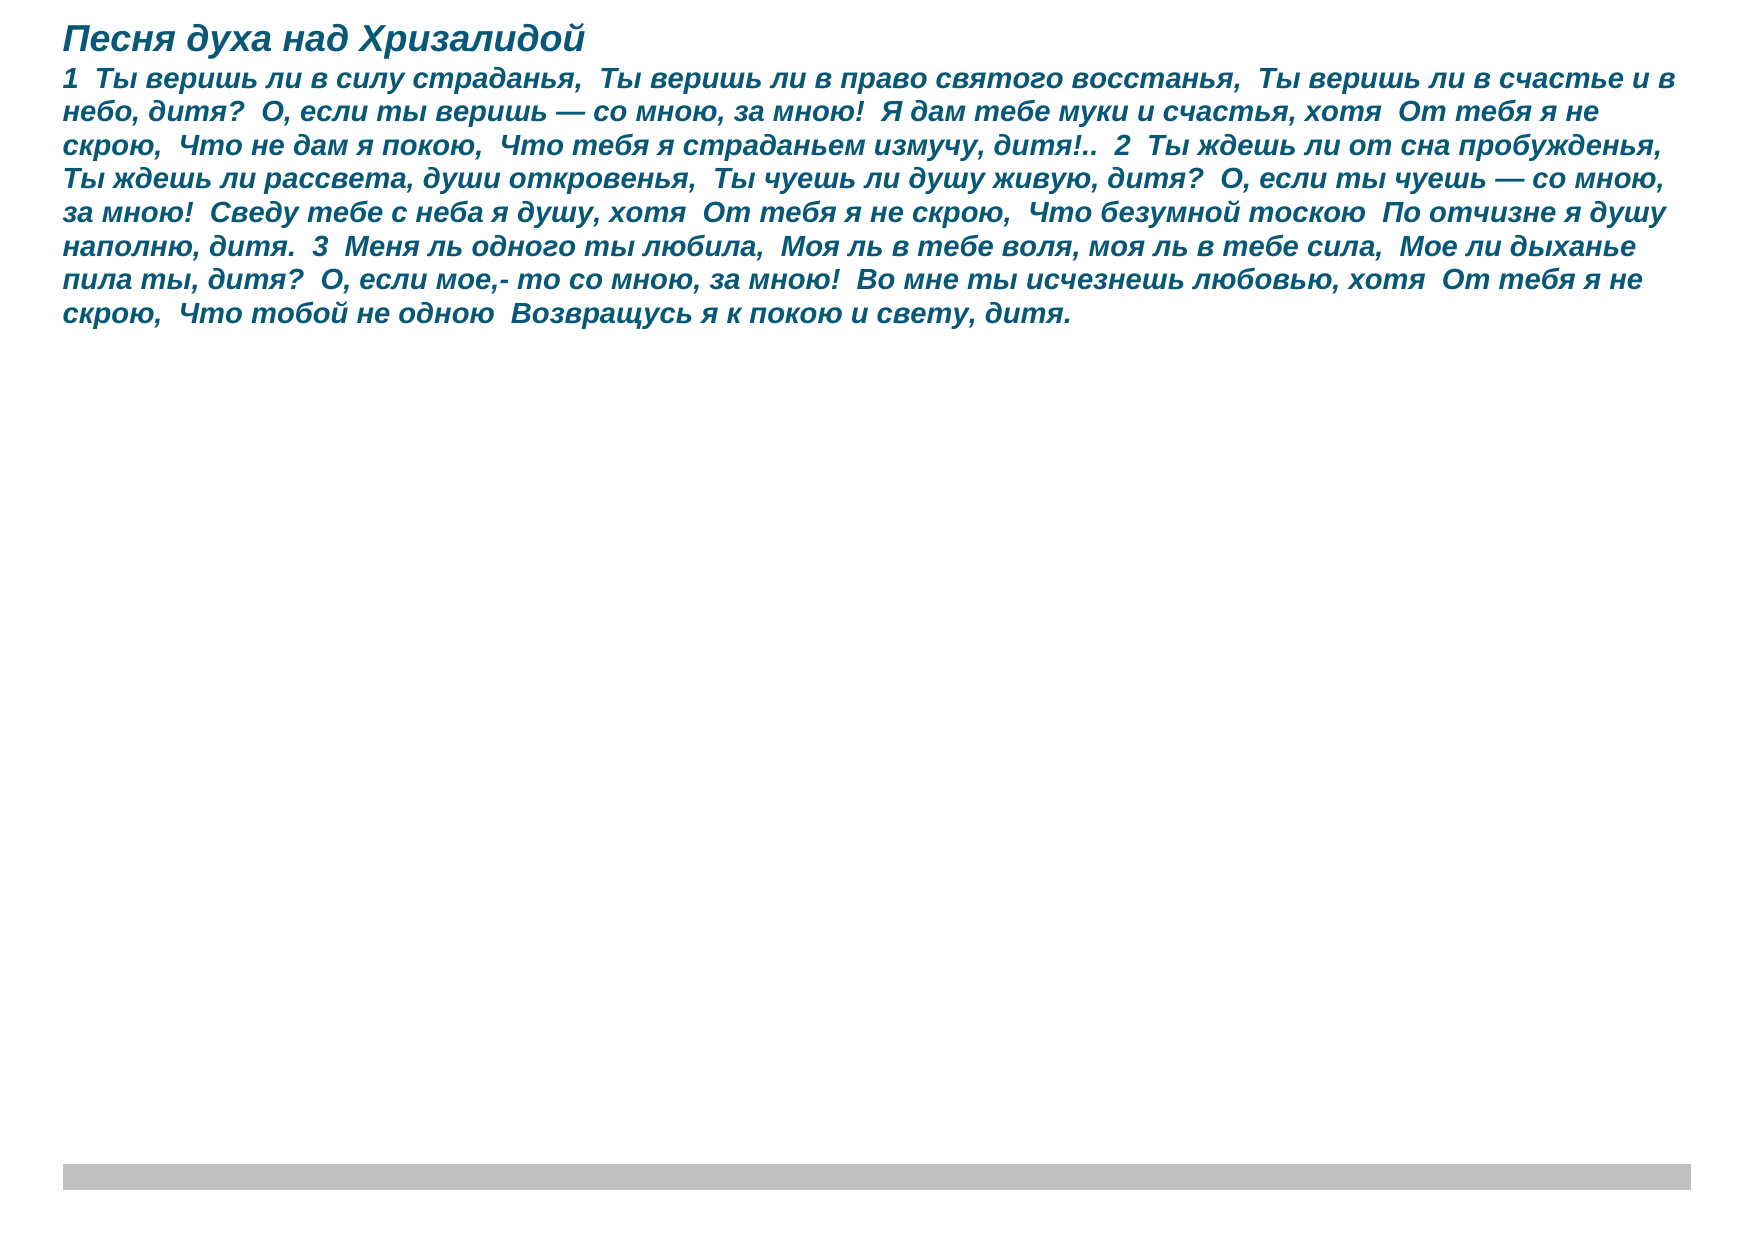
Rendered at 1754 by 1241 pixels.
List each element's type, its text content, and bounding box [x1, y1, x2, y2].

subtitle Песня духа над Хризалидой [62, 17, 1691, 60]
text 1 [62, 61, 1691, 329]
